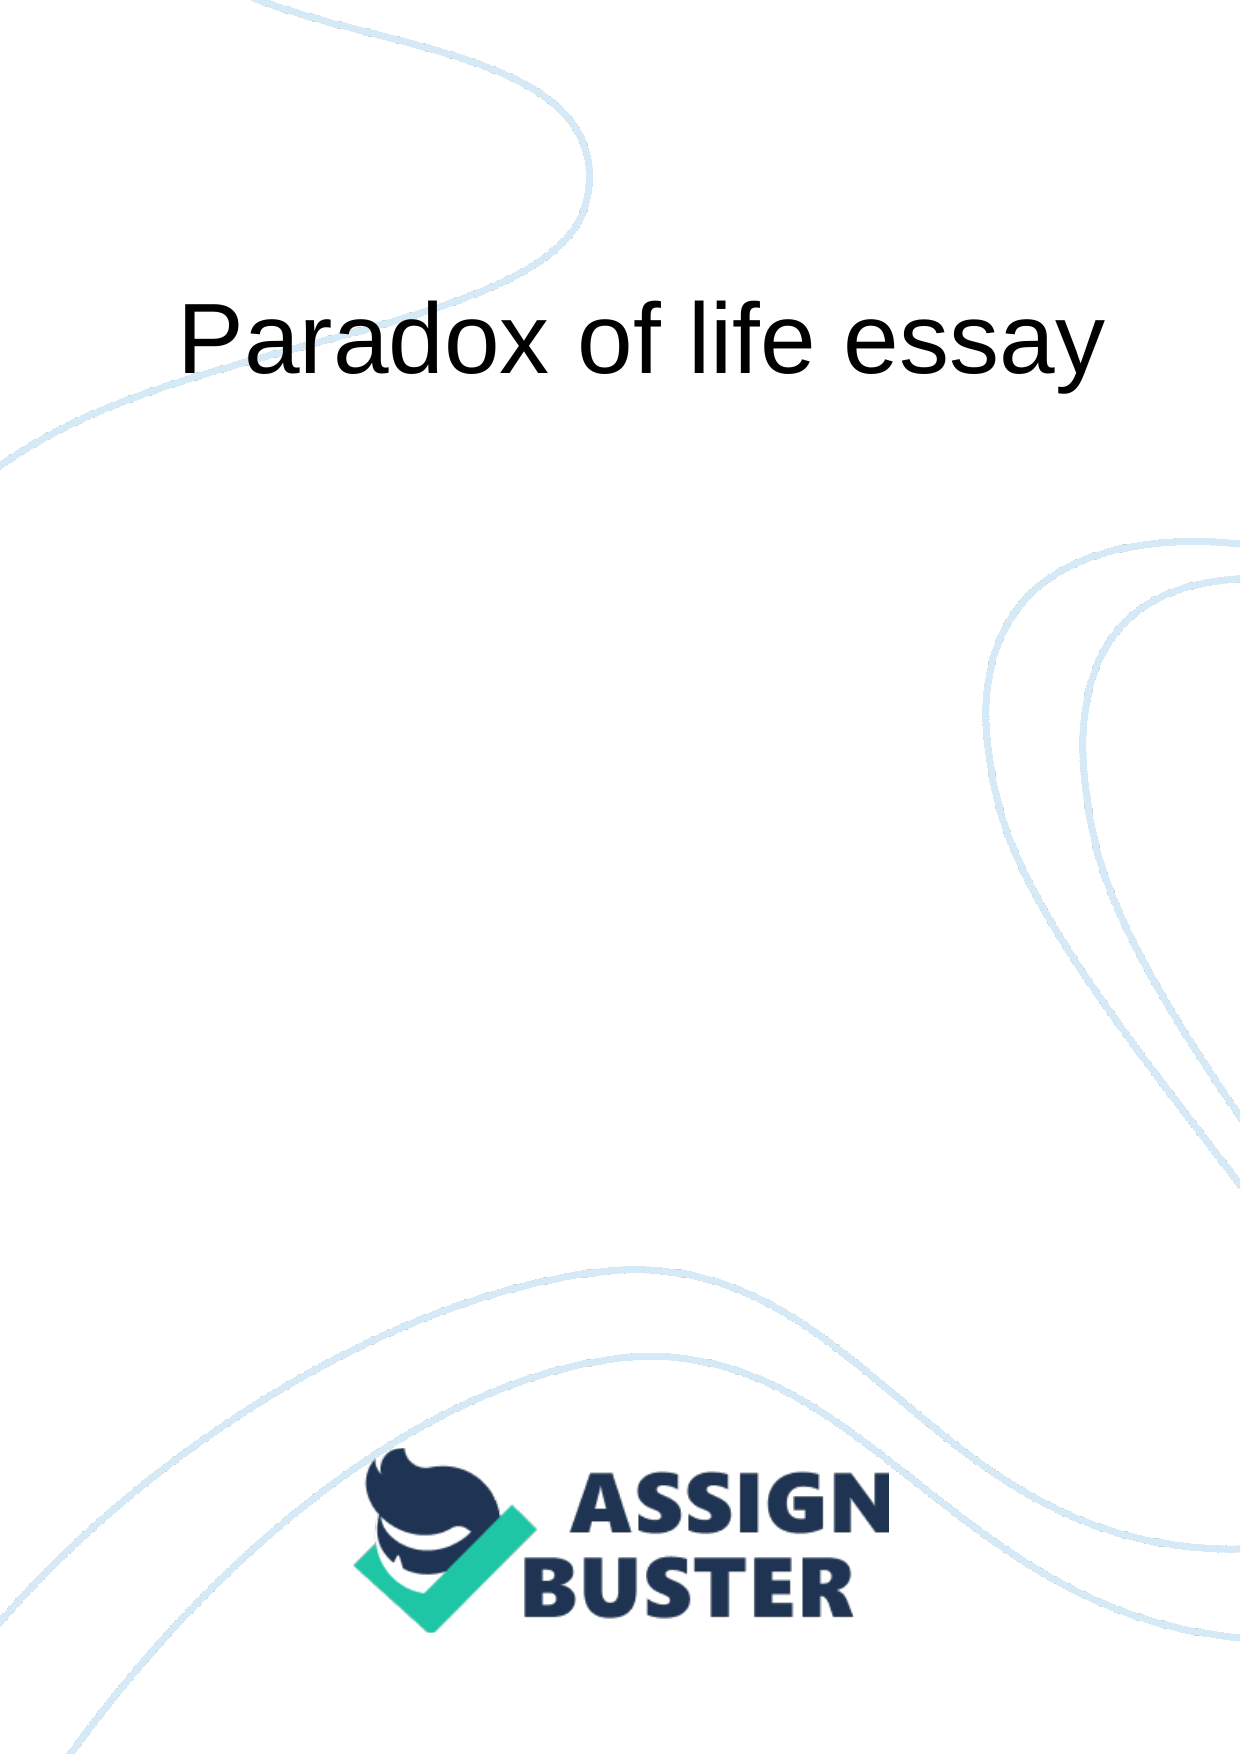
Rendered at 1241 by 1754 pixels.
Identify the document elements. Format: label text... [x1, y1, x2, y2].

picture [0, 0, 1241, 1754]
subtitle Paradox of life essay [177, 279, 1152, 394]
